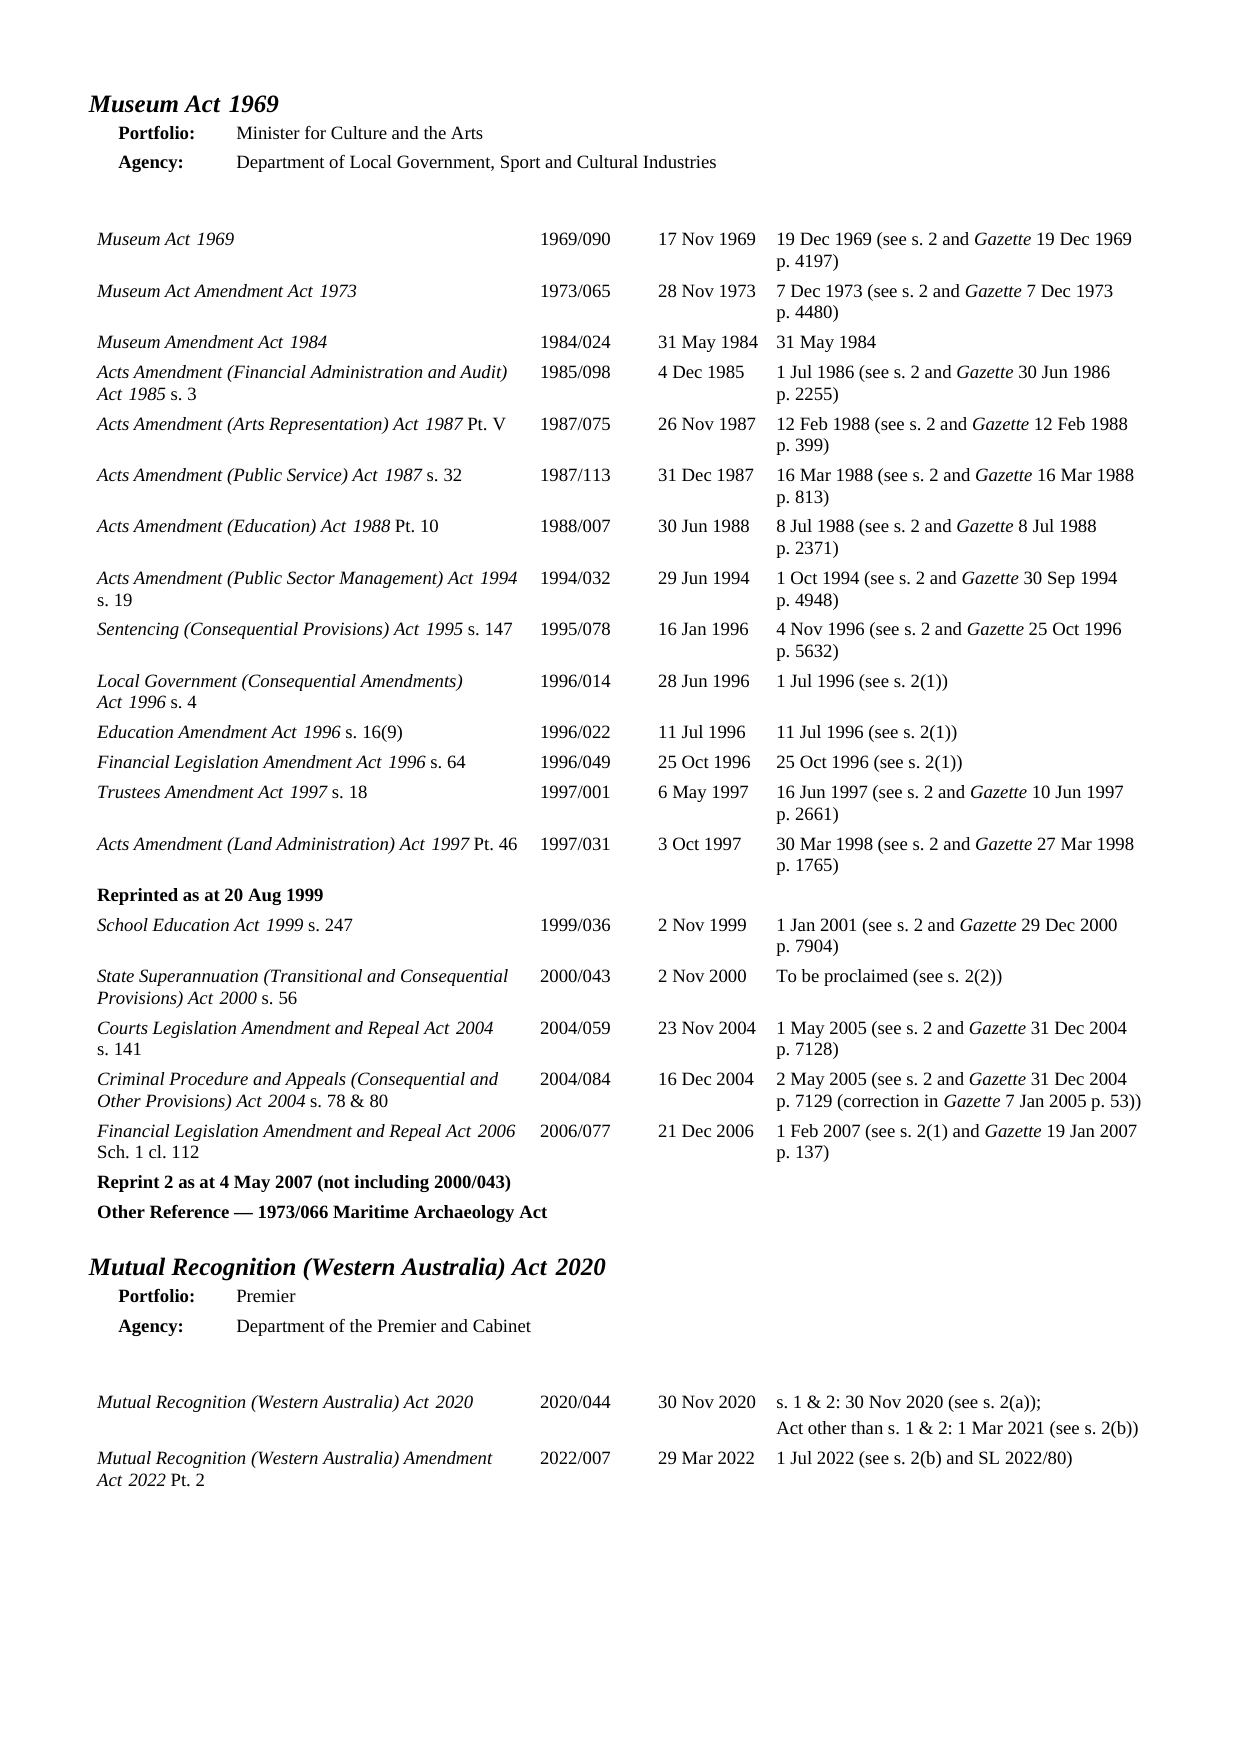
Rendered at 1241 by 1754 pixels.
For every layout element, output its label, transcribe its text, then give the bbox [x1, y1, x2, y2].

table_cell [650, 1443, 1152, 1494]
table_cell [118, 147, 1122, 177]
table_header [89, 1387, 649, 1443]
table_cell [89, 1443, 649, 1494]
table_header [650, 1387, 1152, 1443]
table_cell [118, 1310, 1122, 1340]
text Museum Act 1969 [89, 89, 1152, 117]
text Mutual Recognition (Western Australia) Act 2020 [89, 1252, 1152, 1281]
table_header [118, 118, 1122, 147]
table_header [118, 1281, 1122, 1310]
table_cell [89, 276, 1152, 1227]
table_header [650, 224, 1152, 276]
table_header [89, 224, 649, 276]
